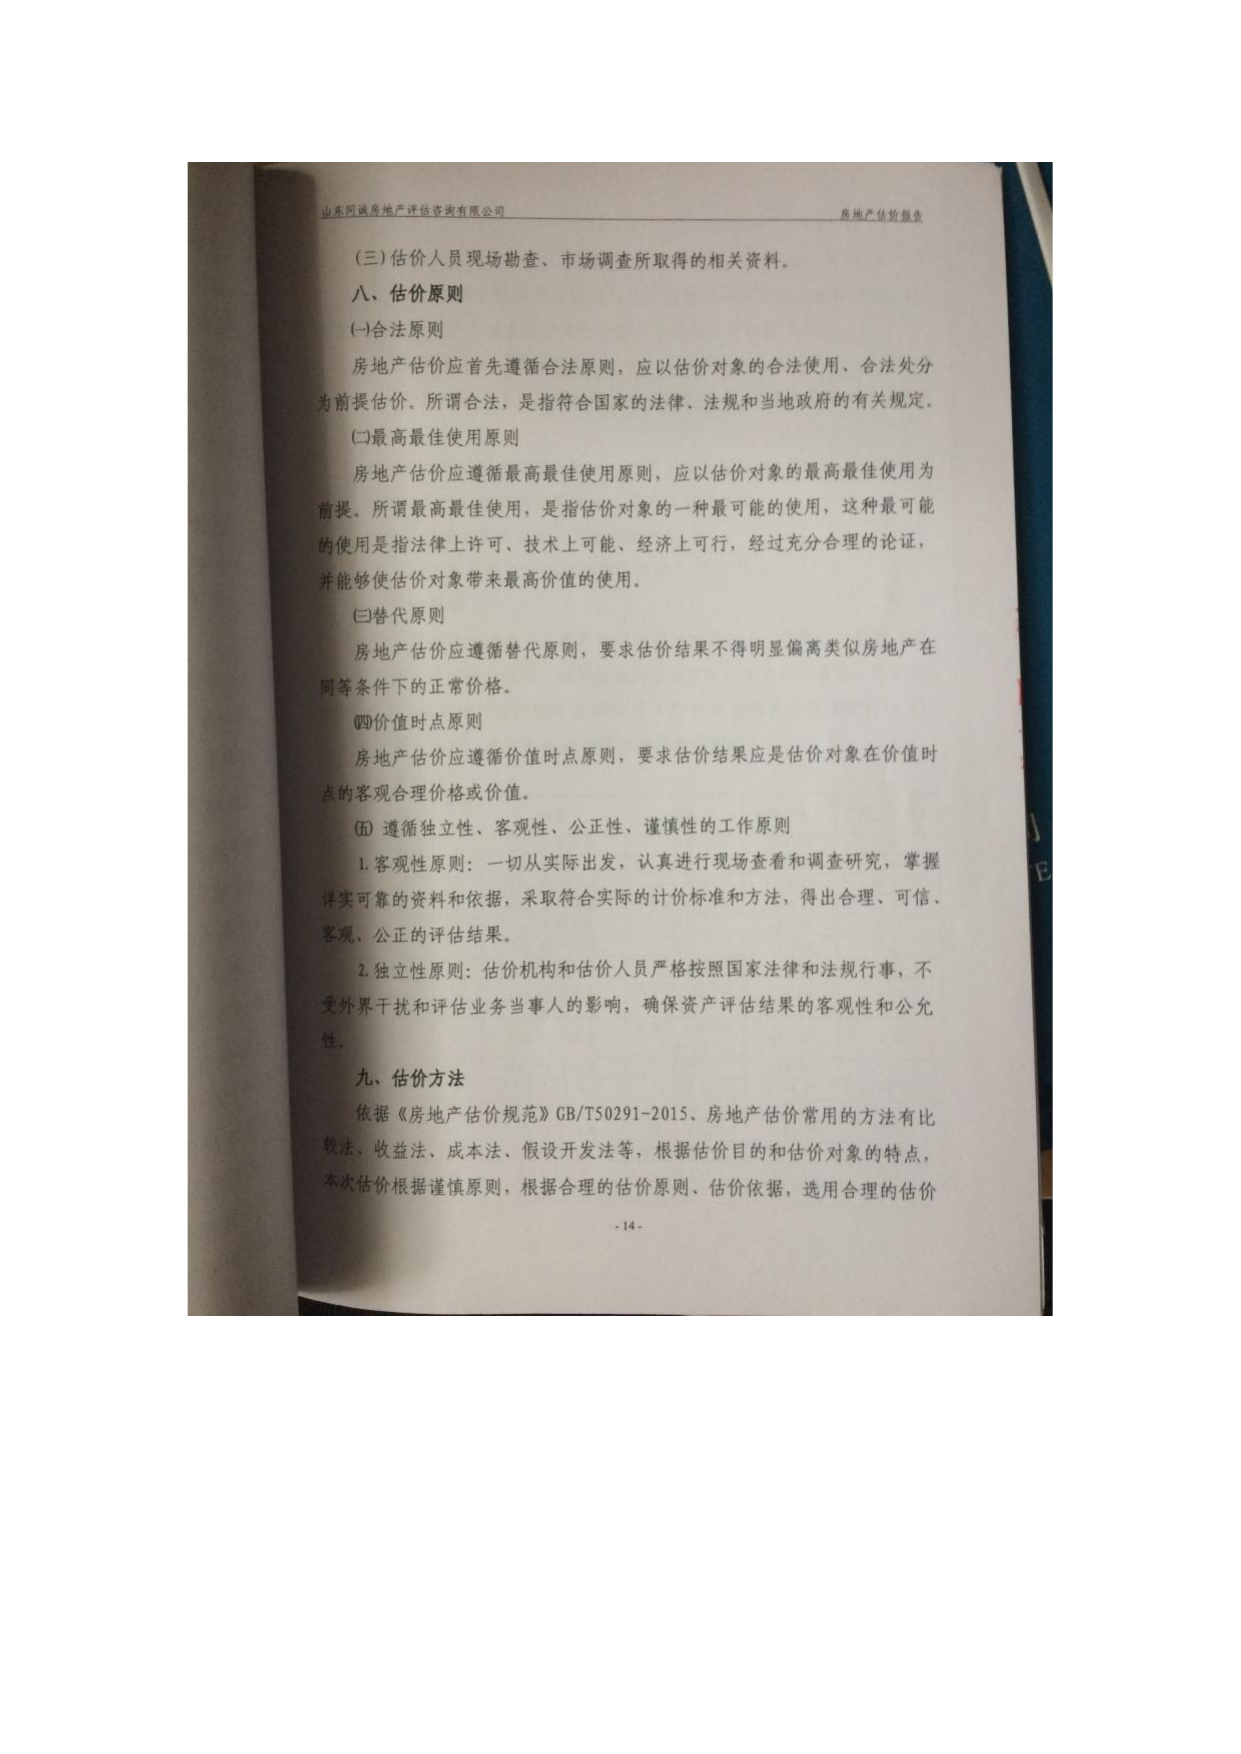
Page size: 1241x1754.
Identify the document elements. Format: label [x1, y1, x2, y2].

picture [187, 162, 1053, 1316]
